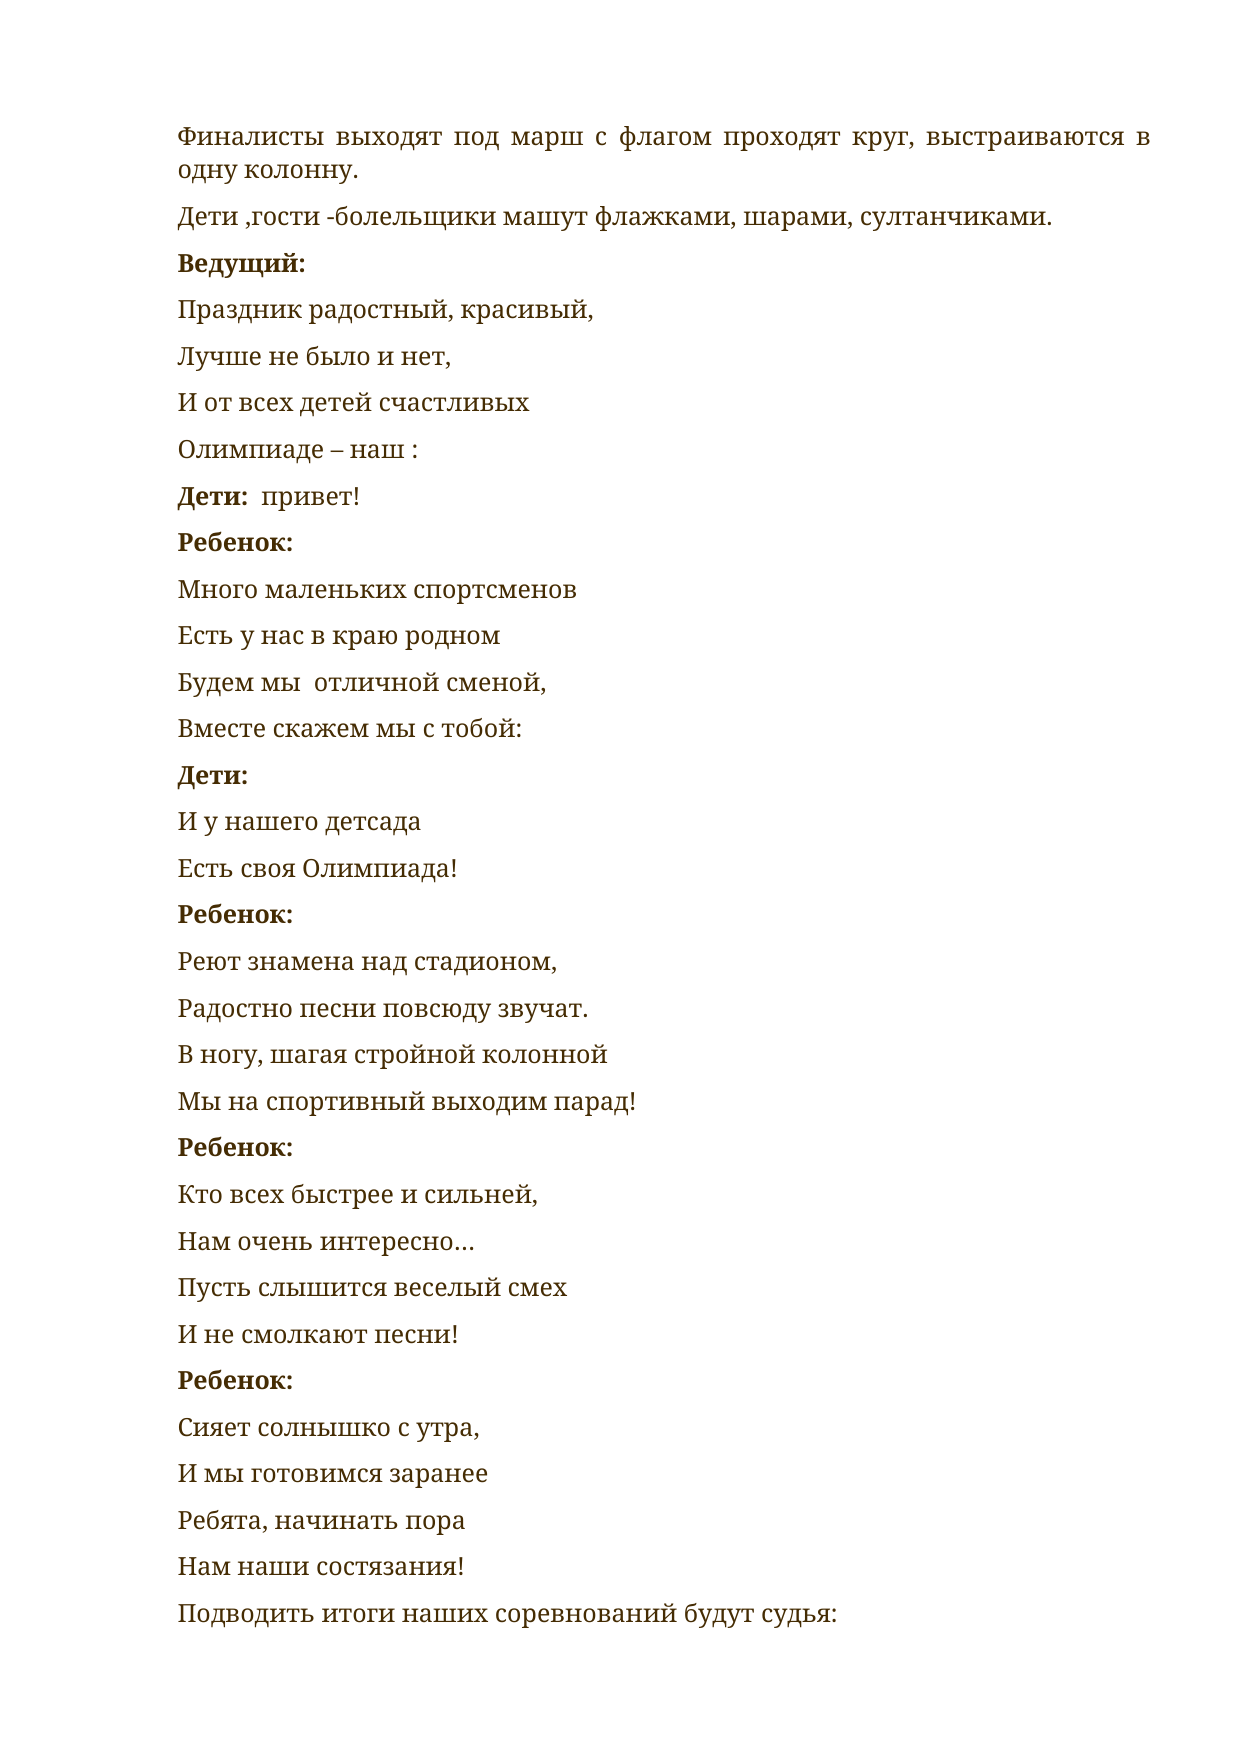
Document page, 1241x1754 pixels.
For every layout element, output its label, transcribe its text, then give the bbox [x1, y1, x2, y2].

text И не смолкают песни! [177, 1316, 1152, 1350]
text Реют знамена над стадионом, [177, 944, 1152, 978]
text Нам очень интересно… [177, 1223, 1152, 1257]
text Ребенок: [177, 1363, 1152, 1397]
text И от всех детей счастливых [177, 385, 1152, 419]
text Вместе скажем мы с тобой: [177, 711, 1152, 745]
text Есть своя Олимпиада! [177, 851, 1152, 885]
text Праздник радостный, красивый, [177, 292, 1152, 326]
text Сияет солнышко с утра, [177, 1409, 1152, 1443]
text Много маленьких спортсменов [177, 571, 1152, 605]
text И мы готовимся заранее [177, 1456, 1152, 1490]
text Пусть слышится веселый смех [177, 1270, 1152, 1304]
text Будем мы отличной сменой, [177, 664, 1152, 698]
text Финалисты выходят под марш с флагом проходят круг, выстраиваются в одну колонну. [177, 118, 1152, 186]
text В ногу, шагая стройной колонной [177, 1037, 1152, 1071]
text Дети: [177, 757, 1152, 792]
text Мы на спортивный выходим парад! [177, 1083, 1152, 1117]
text Ребенок: [177, 525, 1152, 559]
text Ведущий: [177, 245, 1152, 279]
text Ребенок: [177, 897, 1152, 931]
text Олимпиаде – наш : [177, 432, 1152, 466]
text Дети: привет! [177, 478, 1152, 512]
text Ребята, начинать пора [177, 1502, 1152, 1537]
text Подводить итоги наших соревнований будут судья: [177, 1596, 1152, 1630]
text Нам наши состязания! [177, 1549, 1152, 1583]
text Дети ,гости -болельщики машут флажками, шарами, султанчиками. [177, 199, 1152, 233]
text Лучше не было и нет, [177, 338, 1152, 372]
text Кто всех быстрее и сильней, [177, 1177, 1152, 1211]
text Радостно песни повсюду звучат. [177, 990, 1152, 1024]
text И у нашего детсада [177, 804, 1152, 838]
text Есть у нас в краю родном [177, 618, 1152, 652]
text Ребенок: [177, 1130, 1152, 1164]
